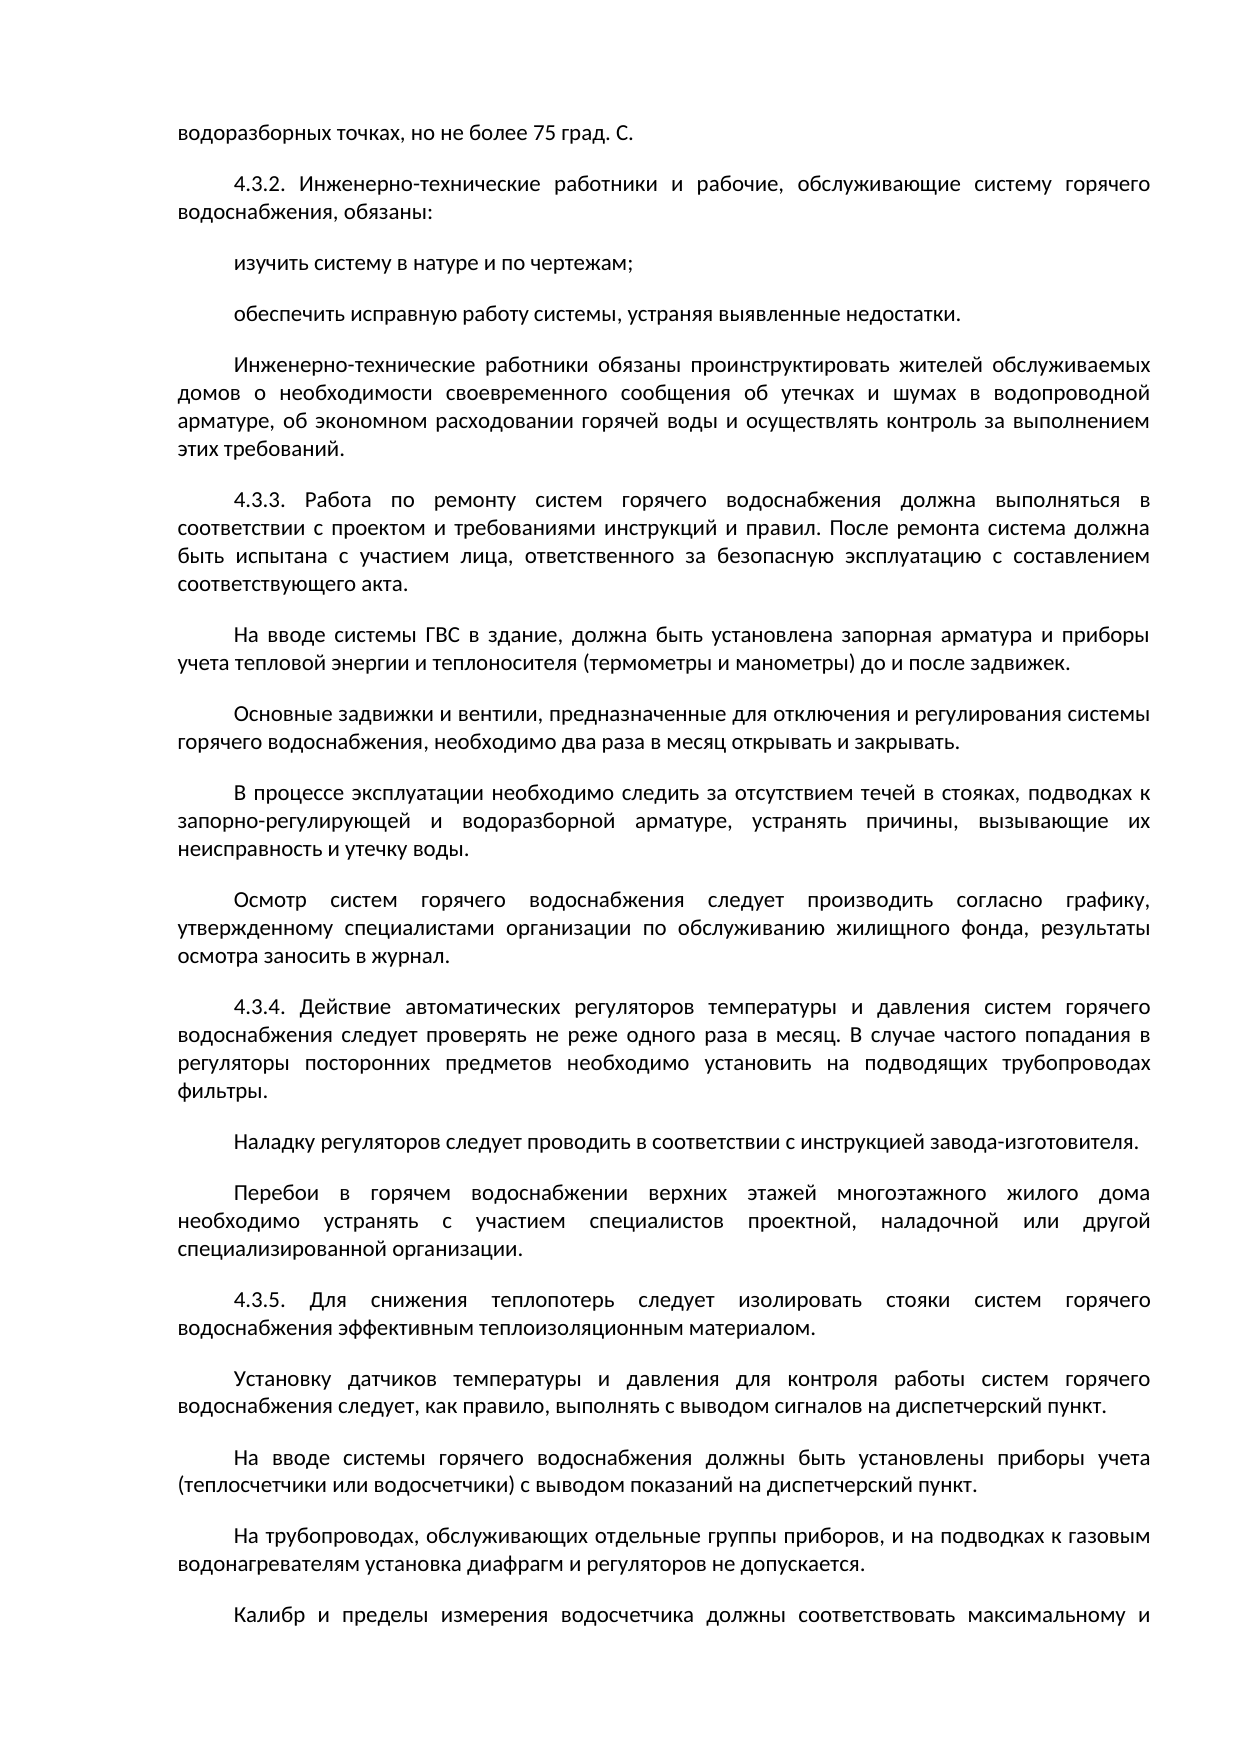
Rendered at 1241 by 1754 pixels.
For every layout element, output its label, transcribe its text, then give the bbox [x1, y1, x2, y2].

text На вводе системы ГВС в здание, должна быть установлена запорная арматура и приборы учета тепловой энергии и теплоносителя (термометры и манометры) до и после задвижек. [177, 620, 1152, 676]
text Перебои в горячем водоснабжении верхних этажей многоэтажного жилого дома необходимо устранять с участием специалистов проектной, наладочной или другой специализированной организации. [177, 1178, 1152, 1262]
text Установку датчиков температуры и давления для контроля работы систем горячего водоснабжения следует, как правило, выполнять с выводом сигналов на диспетчерский пункт. [177, 1364, 1152, 1420]
text Наладку регуляторов следует проводить в соответствии с инструкцией завода-изготовителя. [177, 1127, 1152, 1155]
text На вводе системы горячего водоснабжения должны быть установлены приборы учета (теплосчетчики или водосчетчики) с выводом показаний на диспетчерский пункт. [177, 1443, 1152, 1499]
text 4.3.4. Действие автоматических регуляторов температуры и давления систем горячего водоснабжения следует проверять не реже одного раза в месяц. В случае частого попадания в регуляторы посторонних предметов необходимо установить на подводящих трубопроводах фильтры. [177, 992, 1152, 1104]
text 4.3.5. Для снижения теплопотерь следует изолировать стояки систем горячего водоснабжения эффективным теплоизоляционным материалом. [177, 1285, 1152, 1341]
text В процессе эксплуатации необходимо следить за отсутствием течей в стояках, подводках к запорно-регулирующей и водоразборной арматуре, устранять причины, вызывающие их неисправность и утечку воды. [177, 778, 1152, 862]
text Инженерно-технические работники обязаны проинструктировать жителей обслуживаемых домов о необходимости своевременного сообщения об утечках и шумах в водопроводной арматуре, об экономном расходовании горячей воды и осуществлять контроль за выполнением этих требований. [177, 350, 1152, 462]
text Основные задвижки и вентили, предназначенные для отключения и регулирования системы горячего водоснабжения, необходимо два раза в месяц открывать и закрывать. [177, 699, 1152, 755]
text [177, 1601, 1152, 1628]
text На трубопроводах, обслуживающих отдельные группы приборов, и на подводках к газовым водонагревателям установка диафрагм и регуляторов не допускается. [177, 1522, 1152, 1578]
text 4.3.3. Работа по ремонту систем горячего водоснабжения должна выполняться в соответствии с проектом и требованиями инструкций и правил. После ремонта система должна быть испытана с участием лица, ответственного за безопасную эксплуатацию с составлением соответствующего акта. [177, 485, 1152, 597]
text Осмотр систем горячего водоснабжения следует производить согласно графику, утвержденному специалистами организации по обслуживанию жилищного фонда, результаты осмотра заносить в журнал. [177, 885, 1152, 969]
text изучить систему в натуре и по чертежам; [177, 248, 1152, 276]
text 4.3.2. Инженерно-технические работники и рабочие, обслуживающие систему горячего водоснабжения, обязаны: [177, 169, 1152, 225]
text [177, 118, 1152, 146]
text обеспечить исправную работу системы, устраняя выявленные недостатки. [177, 299, 1152, 327]
